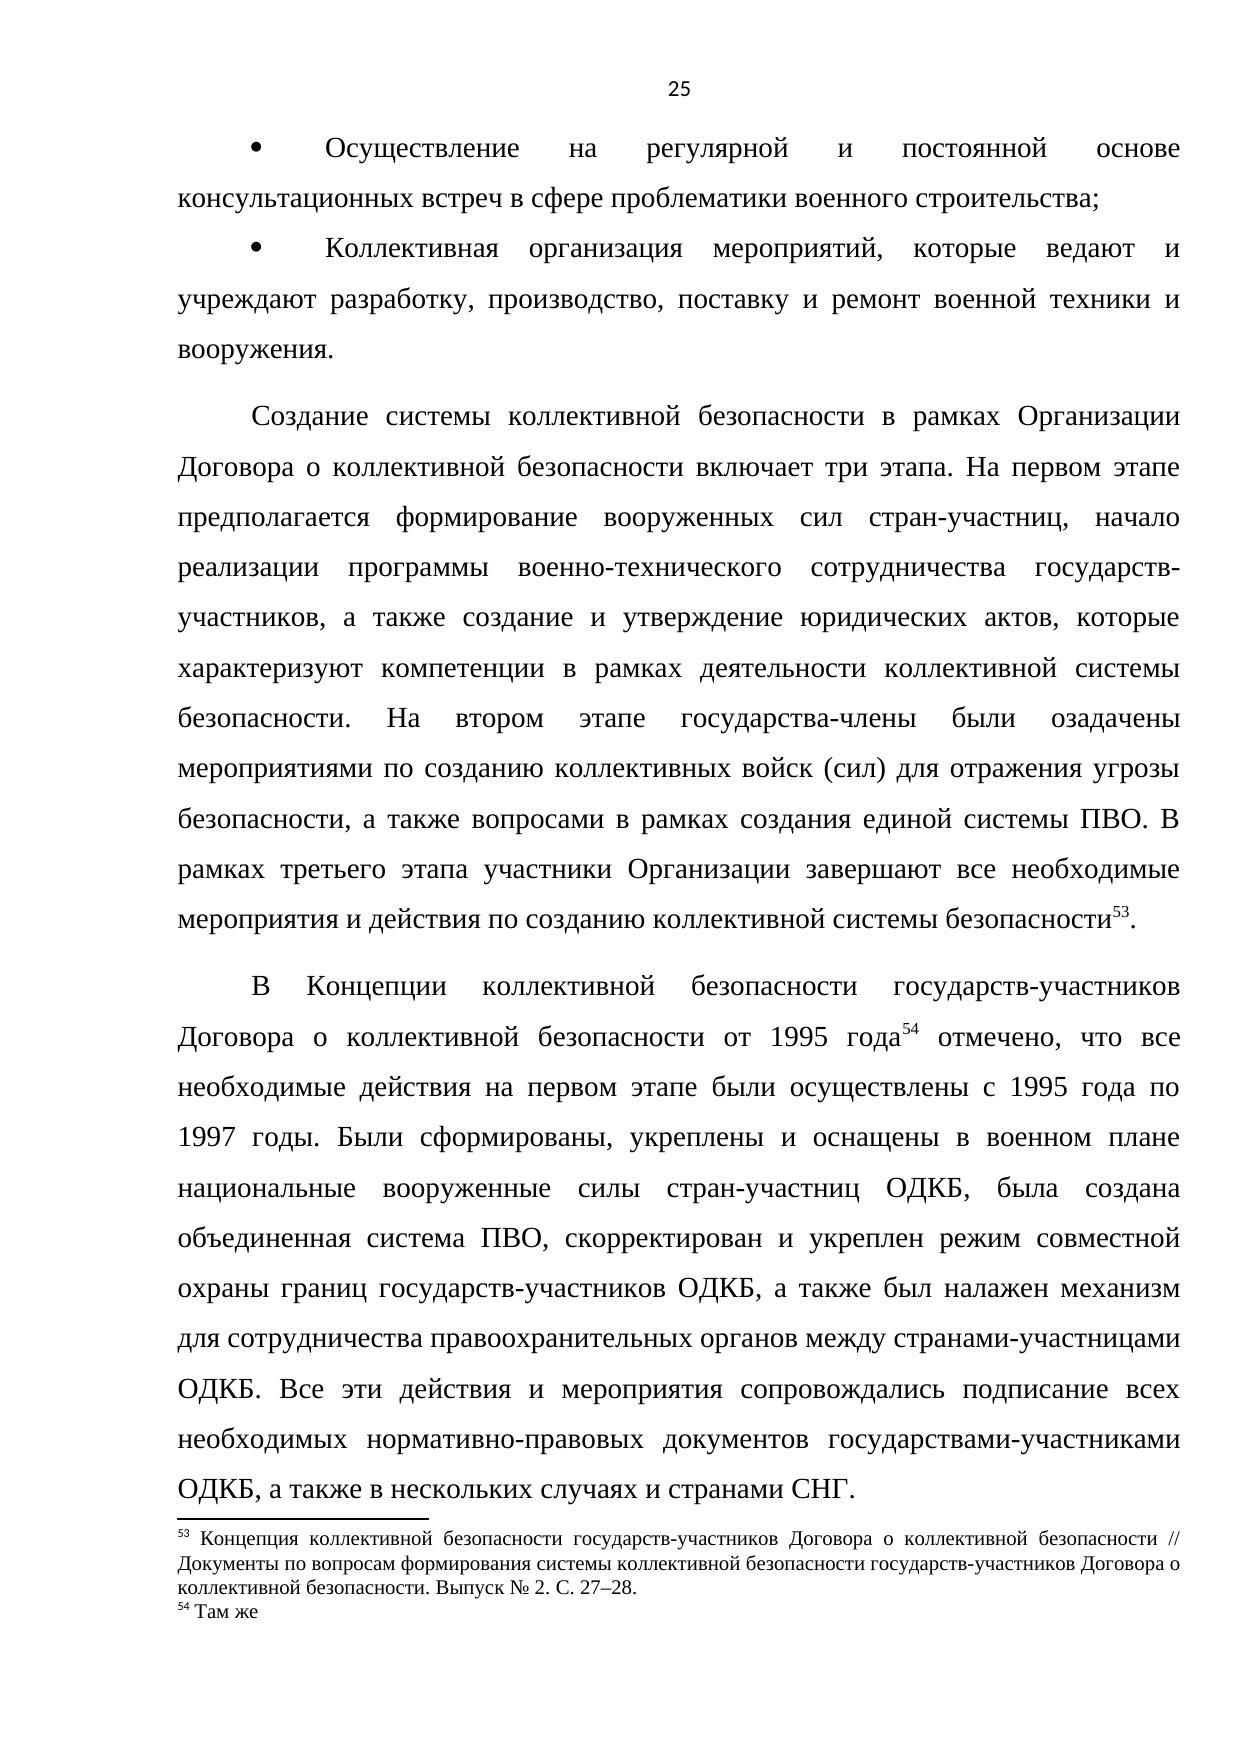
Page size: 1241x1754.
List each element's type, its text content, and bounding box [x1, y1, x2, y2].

list Осуществление на регулярной и постоянной основе консультационных встреч в сфере проблематики военного строительства; [177, 130, 1181, 214]
text Создание системы коллективной безопасности в рамках Организации Договора о коллективной безопасности включает три этапа. На первом этапе предполагается формирование вооруженных сил стран-участниц, начало реализации программы военно-технического сотрудничества государств-участников, а также создание и утверждение юридических актов, которые характеризуют компетенции в рамках деятельности коллективной системы безопасности. На втором этапе государства-члены были озадачены мероприятиями по созданию коллективных войск (сил) для отражения угрозы безопасности, а также вопросами в рамках создания единой системы ПВО. В рамках третьего этапа участники Организации завершают все необходимые мероприятия и действия по созданию коллективной системы безопасности. [177, 398, 1181, 935]
list Коллективная организация мероприятий, которые ведают и учреждают разработку, производство, поставку и ремонт военной техники и вооружения. [177, 231, 1181, 365]
list В Концепции коллективной безопасности государств-участников Договора о коллективной безопасности от 1995 года отмечено, что все необходимые действия на первом этапе были осуществлены с 1995 года по 1997 годы. Были сформированы, укреплены и оснащены в военном плане национальные вооруженные силы стран-участниц ОДКБ, была создана объединенная система ПВО, скорректирован и укреплен режим совместной охраны границ государств-участников ОДКБ, а также был налажен механизм для сотрудничества правоохранительных органов между странами-участницами ОДКБ. Все эти действия и мероприятия сопровождались подписание всех необходимых нормативно-правовых документов государствами-участниками ОДКБ, а также в нескольких случаях и странами СНГ. [177, 968, 1181, 1505]
